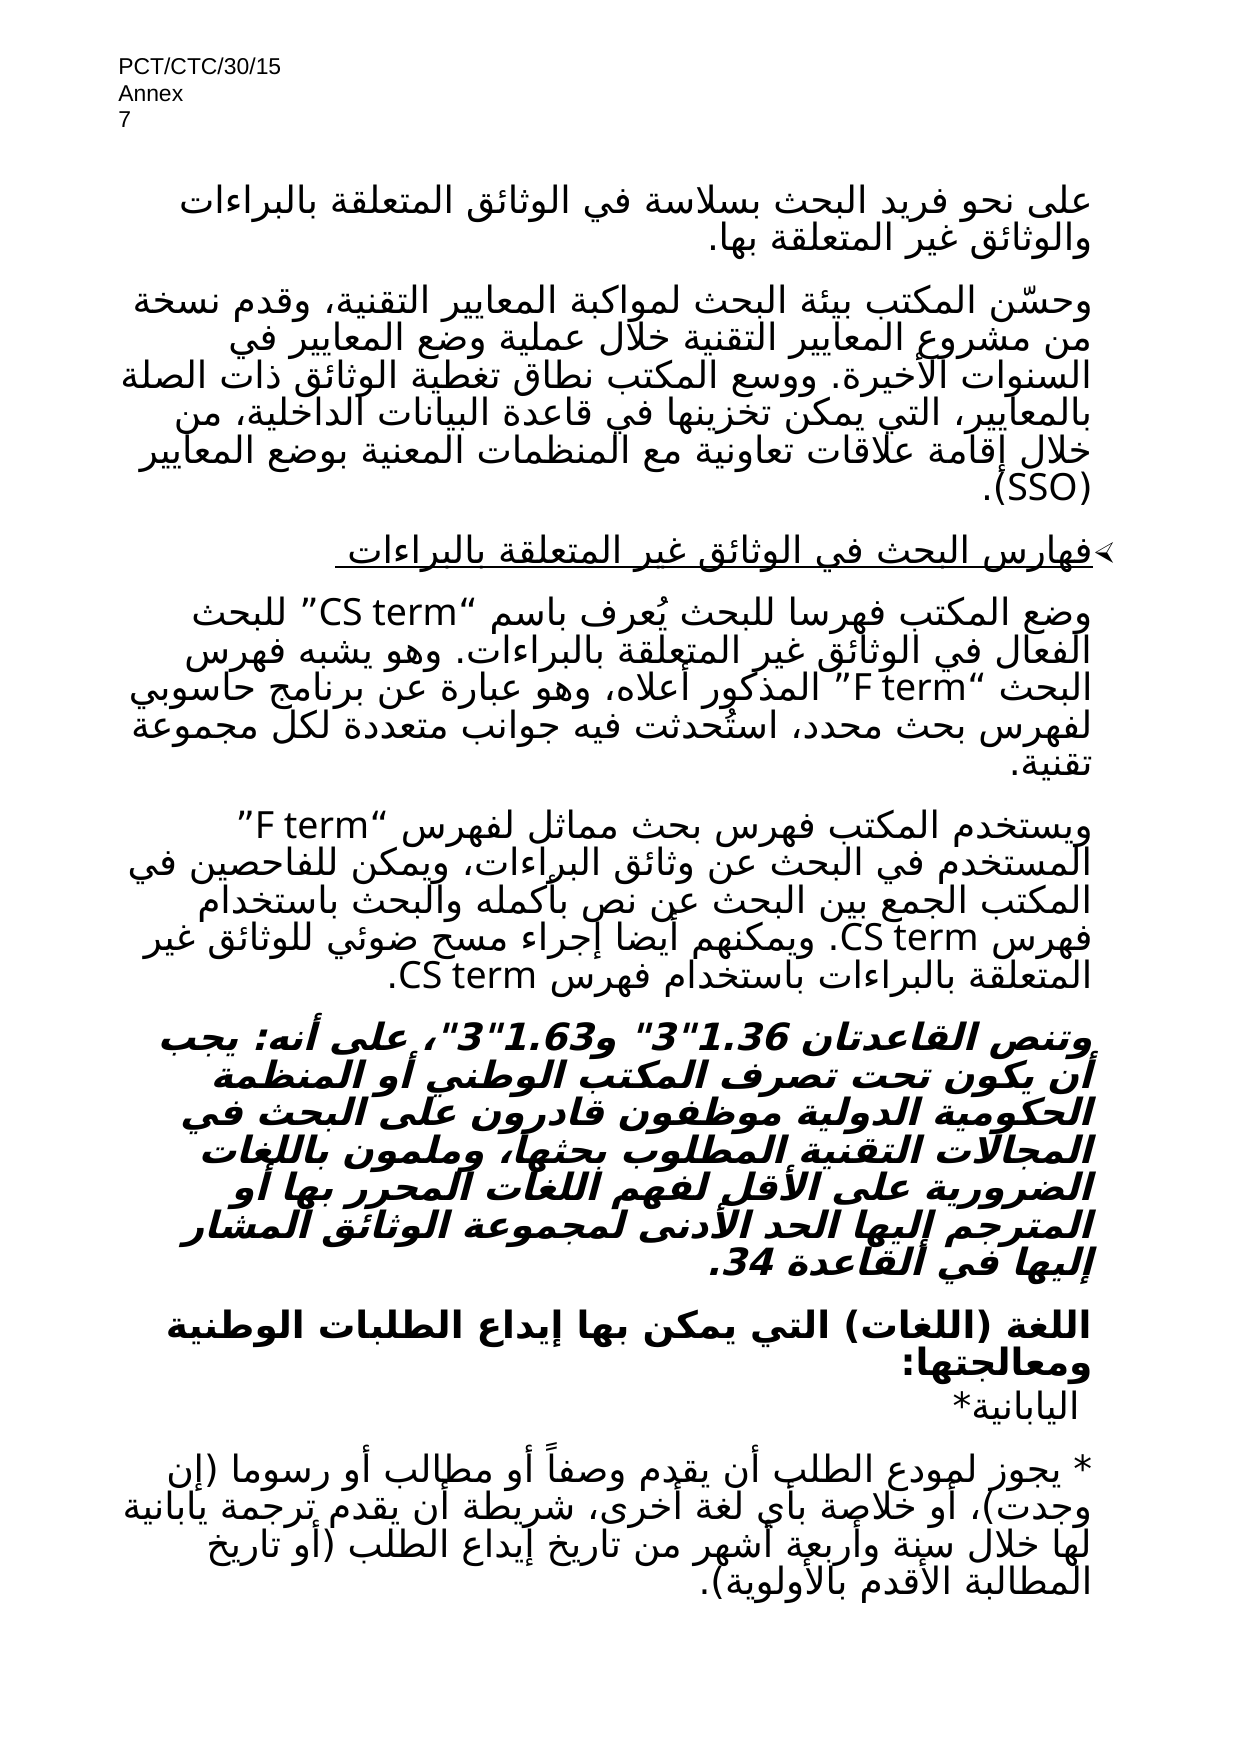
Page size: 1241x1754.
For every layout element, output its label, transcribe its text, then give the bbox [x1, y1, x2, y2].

text وتنص القاعدتان 1.36"3" و1.63"3"، على أنه: يجب أن يكون تحت تصرف المكتب الوطني أو المنظمة الحكومية الدولية موظفون قادرون على البحث في المجالات التقنية المطلوب بحثها، وملمون باللغات الضرورية على الأقل لفهم اللغات المحرر بها أو المترجم إليها الحد الأدنى لمجموعة الوثائق المشار إليها في القاعدة 34. [118, 1021, 1092, 1283]
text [118, 183, 1093, 258]
text اليابانية* [118, 1389, 1092, 1427]
text وضع المكتب فهرسا للبحث يُعرف باسم “CS term” للبحث الفعال في الوثائق غير المتعلقة بالبراءات. وهو يشبه فهرس البحث “F term” المذكور أعلاه، وهو عبارة عن برنامج حاسوبي لفهرس بحث محدد، استُحدثت فيه جوانب متعددة لكل مجموعة تقنية. [118, 596, 1092, 783]
text اللغة (اللغات) التي يمكن بها إيداع الطلبات الوطنية ومعالجتها: [118, 1308, 1092, 1383]
text * يجوز لمودع الطلب أن يقدم وصفاً أو مطالب أو رسوما (إن وجدت)، أو خلاصة بأي لغة أخرى، شريطة أن يقدم ترجمة يابانية لها خلال سنة وأربعة أشهر من تاريخ إيداع الطلب (أو تاريخ المطالبة الأقدم بالأولوية). [118, 1452, 1092, 1602]
text وحسّن المكتب بيئة البحث لمواكبة المعايير التقنية، وقدم نسخة من مشروع المعايير التقنية خلال عملية وضع المعايير في السنوات الأخيرة. ووسع المكتب نطاق تغطية الوثائق ذات الصلة بالمعايير، التي يمكن تخزينها في قاعدة البيانات الداخلية، من خلال إقامة علاقات تعاونية مع المنظمات المعنية بوضع المعايير (SSO). [118, 283, 1093, 508]
text ويستخدم المكتب فهرس بحث مماثل لفهرس “F term” المستخدم في البحث عن وثائق البراءات، ويمكن للفاحصين في المكتب الجمع بين البحث عن نص بأكمله والبحث باستخدام فهرس CS term. ويمكنهم أيضا إجراء مسح ضوئي للوثائق غير المتعلقة بالبراءات باستخدام فهرس CS term. [118, 808, 1092, 996]
list فهارس البحث في الوثائق غير المتعلقة بالبراءات [118, 533, 1093, 571]
